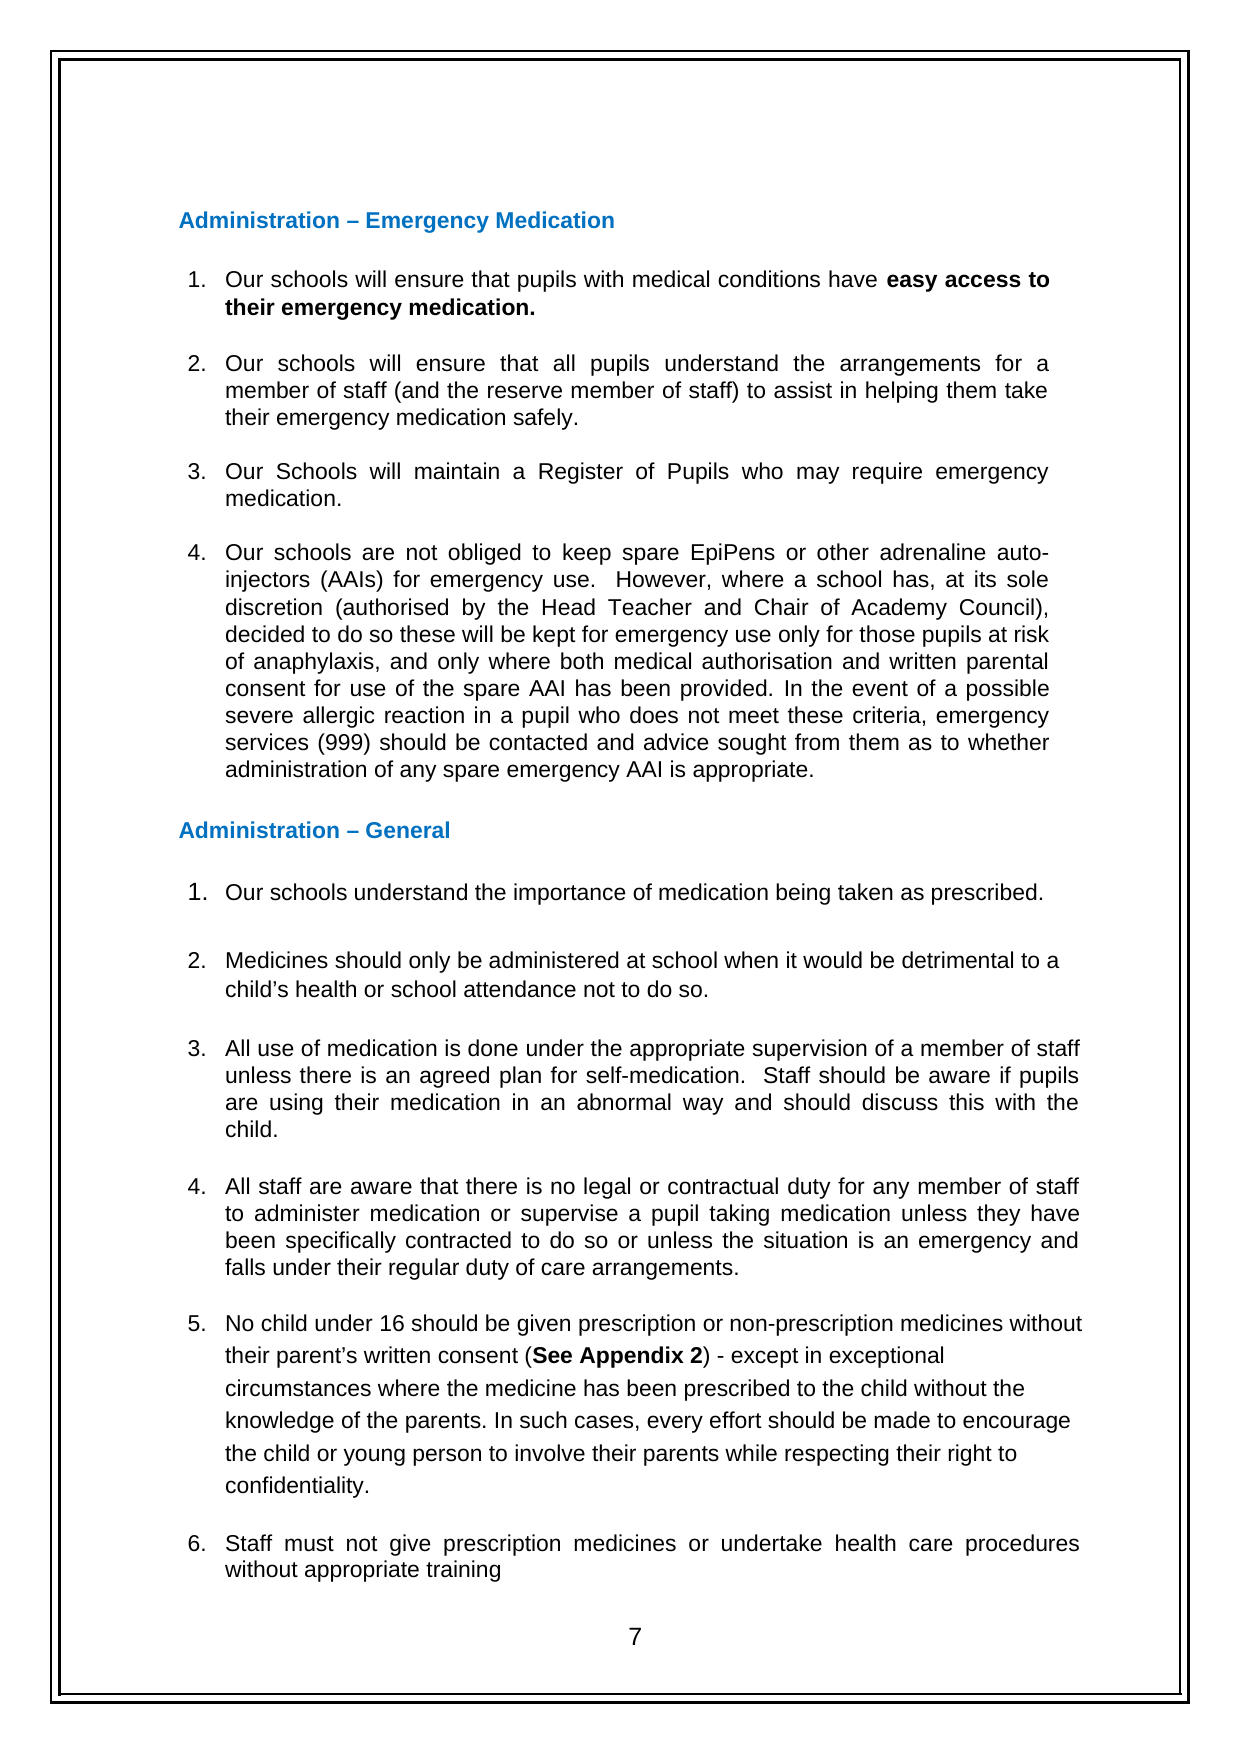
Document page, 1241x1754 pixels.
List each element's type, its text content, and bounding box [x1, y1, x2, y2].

list Our schools will ensure that all pupils understand the arrangements for a member of staff (and the reserve member of staff) to assist in helping them take their emergency medication safely. [187, 350, 1050, 430]
list All use of medication is done under the appropriate supervision of a member of staff unless there is an agreed plan for self-medication. Staff should be aware if pupils are using their medication in an abnormal way and should discuss this with the child. [187, 1035, 1080, 1143]
subtitle Administration – General [178, 817, 1069, 843]
list Staff must not give prescription medicines or undertake health care procedures without appropriate training [187, 1530, 1080, 1583]
list Our schools are not obliged to keep spare EpiPens or other adrenaline auto-injectors (AAIs) for emergency use. However, where a school has, at its sole discretion (authorised by the Head Teacher and Chair of Academy Council), decided to do so these will be kept for emergency use only for those pupils at risk of anaphylaxis, and only where both medical authorisation and written parental consent for use of the spare AAI has been provided. In the event of a possible severe allergic reaction in a pupil who does not meet these criteria, emergency services (999) should be contacted and advice sought from them as to whether administration of any spare emergency AAI is appropriate. [187, 539, 1050, 782]
list Medicines should only be administered at school when it would be detrimental to a child’s health or school attendance not to do so. [187, 947, 1080, 1002]
subtitle Administration – Emergency Medication [178, 207, 1069, 233]
list Our schools will ensure that pupils with medical conditions have easy access to their emergency medication. [187, 266, 1050, 320]
list All staff are aware that there is no legal or contractual duty for any member of staff to administer medication or supervise a pupil taking medication unless they have been specifically contracted to do so or unless the situation is an emergency and falls under their regular duty of care arrangements. [187, 1173, 1080, 1280]
list Our Schools will maintain a Register of Pupils who may require emergency medication. [187, 458, 1050, 511]
list Our schools understand the importance of medication being taken as prescribed. [187, 877, 1089, 905]
list No child under 16 should be given prescription or non-prescription medicines without their parent’s written consent (See Appendix 2) - except in exceptional circumstances where the medicine has been prescribed to the child without the knowledge of the parents. In such cases, every effort should be made to encourage the child or young person to involve their parents while respecting their right to confidentiality. [187, 1310, 1089, 1498]
